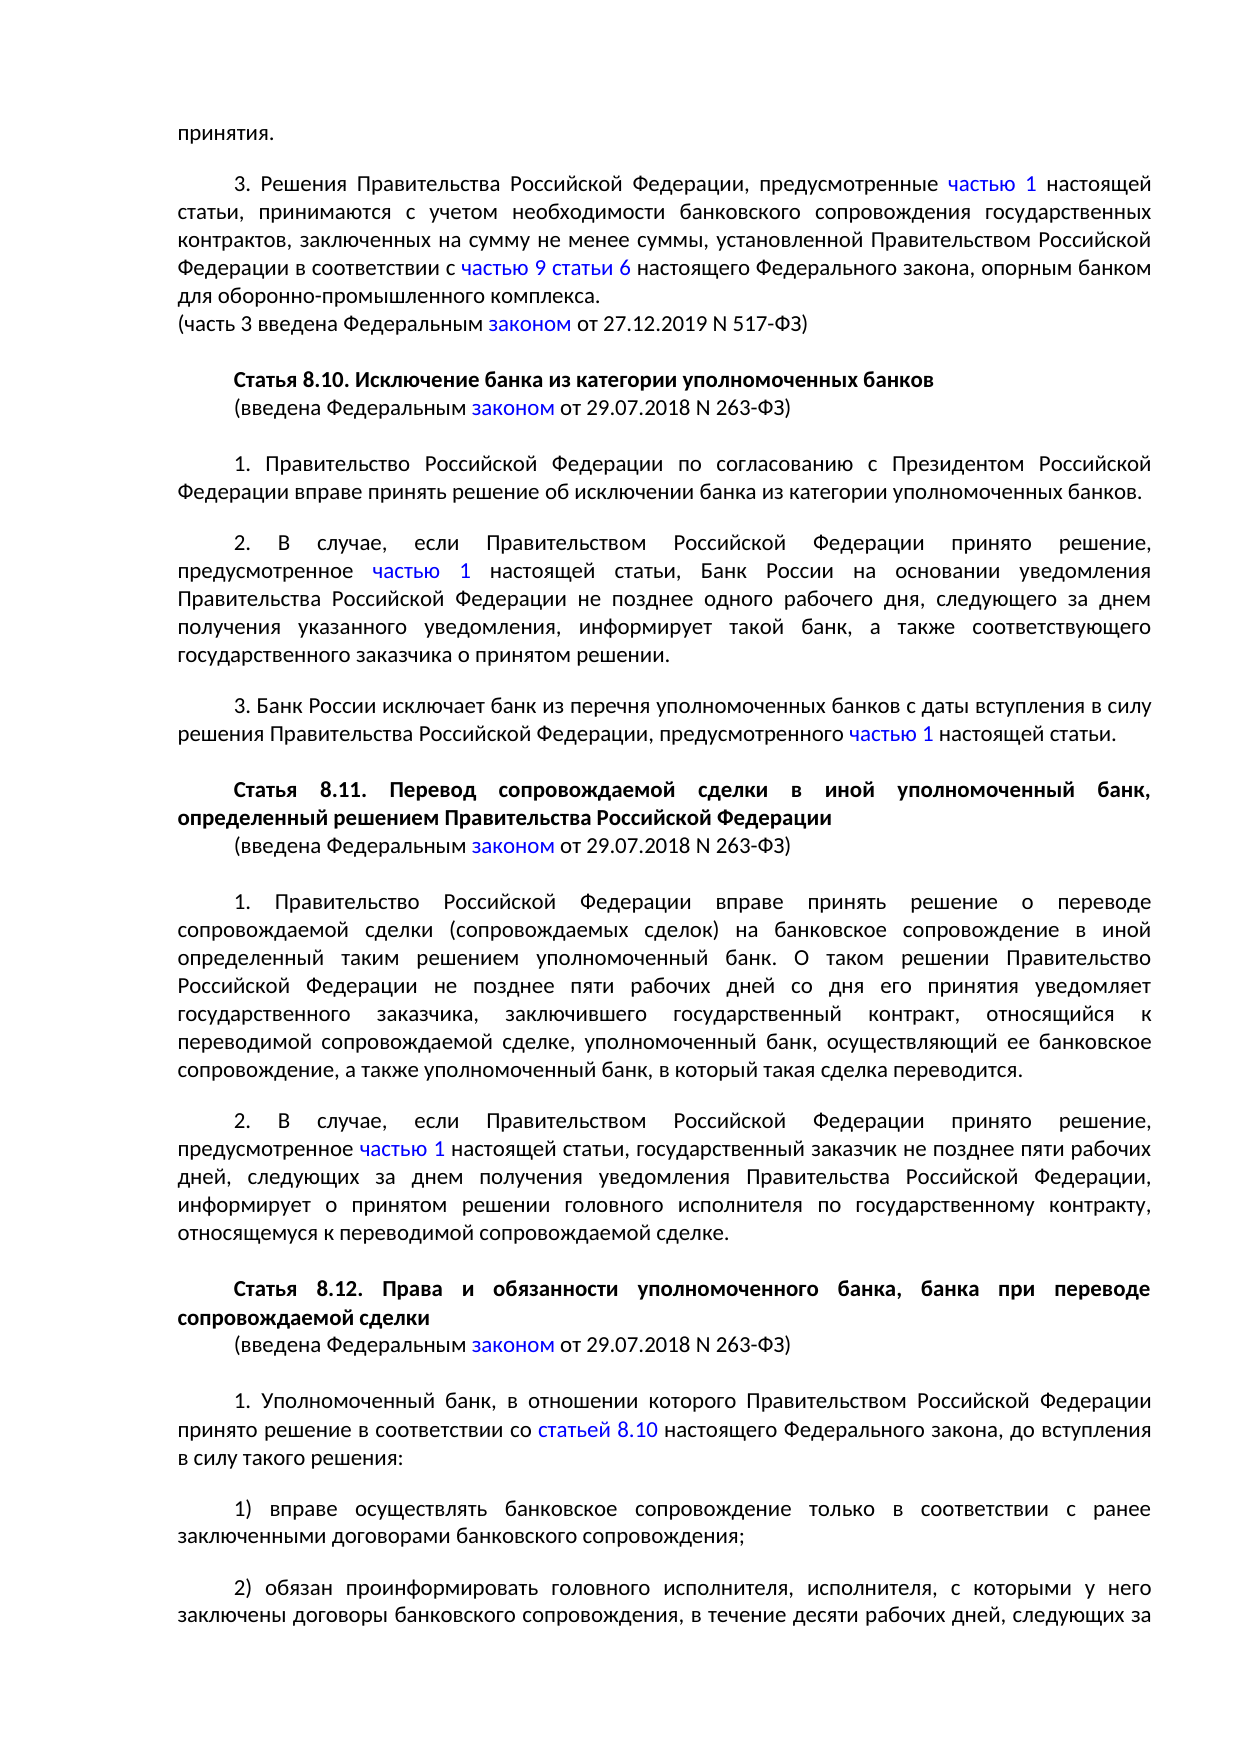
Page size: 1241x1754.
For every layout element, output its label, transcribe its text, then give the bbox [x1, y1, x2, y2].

text 3. Решения Правительства Российской Федерации, предусмотренные частью 1 настоящей статьи, принимаются с учетом необходимости банковского сопровождения государственных контрактов, заключенных на сумму не менее суммы, установленной Правительством Российской Федерации в соответствии с частью 9 статьи 6 настоящего Федерального закона, опорным банком для оборонно-промышленного комплекса. [177, 169, 1152, 309]
text 1. Правительство Российской Федерации по согласованию с Президентом Российской Федерации вправе принять решение об исключении банка из категории уполномоченных банков. [177, 449, 1152, 505]
text (часть 3 введена Федеральным законом от 27.12.2019 N 517-ФЗ) [177, 309, 1152, 337]
text 1) вправе осуществлять банковское сопровождение только в соответствии с ранее заключенными договорами банковского сопровождения; [177, 1494, 1152, 1550]
text (введена Федеральным законом от 29.07.2018 N 263-ФЗ) [177, 831, 1152, 859]
title Статья 8.12. Права и обязанности уполномоченного банка, банка при переводе сопровождаемой сделки [177, 1274, 1152, 1331]
title Статья 8.10. Исключение банка из категории уполномоченных банков [177, 365, 1152, 393]
text 2. В случае, если Правительством Российской Федерации принято решение, предусмотренное частью 1 настоящей статьи, государственный заказчик не позднее пяти рабочих дней, следующих за днем получения уведомления Правительства Российской Федерации, информирует о принятом решении головного исполнителя по государственному контракту, относящемуся к переводимой сопровождаемой сделке. [177, 1106, 1152, 1247]
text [177, 118, 1152, 146]
text (введена Федеральным законом от 29.07.2018 N 263-ФЗ) [177, 393, 1152, 421]
text 1. Уполномоченный банк, в отношении которого Правительством Российской Федерации принято решение в соответствии со статьей 8.10 настоящего Федерального закона, до вступления в силу такого решения: [177, 1387, 1152, 1471]
text (введена Федеральным законом от 29.07.2018 N 263-ФЗ) [177, 1331, 1152, 1359]
text 2. В случае, если Правительством Российской Федерации принято решение, предусмотренное частью 1 настоящей статьи, Банк России на основании уведомления Правительства Российской Федерации не позднее одного рабочего дня, следующего за днем получения указанного уведомления, информирует такой банк, а также соответствующего государственного заказчика о принятом решении. [177, 528, 1152, 668]
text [177, 1573, 1152, 1629]
text 3. Банк России исключает банк из перечня уполномоченных банков с даты вступления в силу решения Правительства Российской Федерации, предусмотренного частью 1 настоящей статьи. [177, 691, 1152, 747]
text 1. Правительство Российской Федерации вправе принять решение о переводе сопровождаемой сделки (сопровождаемых сделок) на банковское сопровождение в иной определенный таким решением уполномоченный банк. О таком решении Правительство Российской Федерации не позднее пяти рабочих дней со дня его принятия уведомляет государственного заказчика, заключившего государственный контракт, относящийся к переводимой сопровождаемой сделке, уполномоченный банк, осуществляющий ее банковское сопровождение, а также уполномоченный банк, в который такая сделка переводится. [177, 887, 1152, 1083]
title Статья 8.11. Перевод сопровождаемой сделки в иной уполномоченный банк, определенный решением Правительства Российской Федерации [177, 775, 1152, 831]
